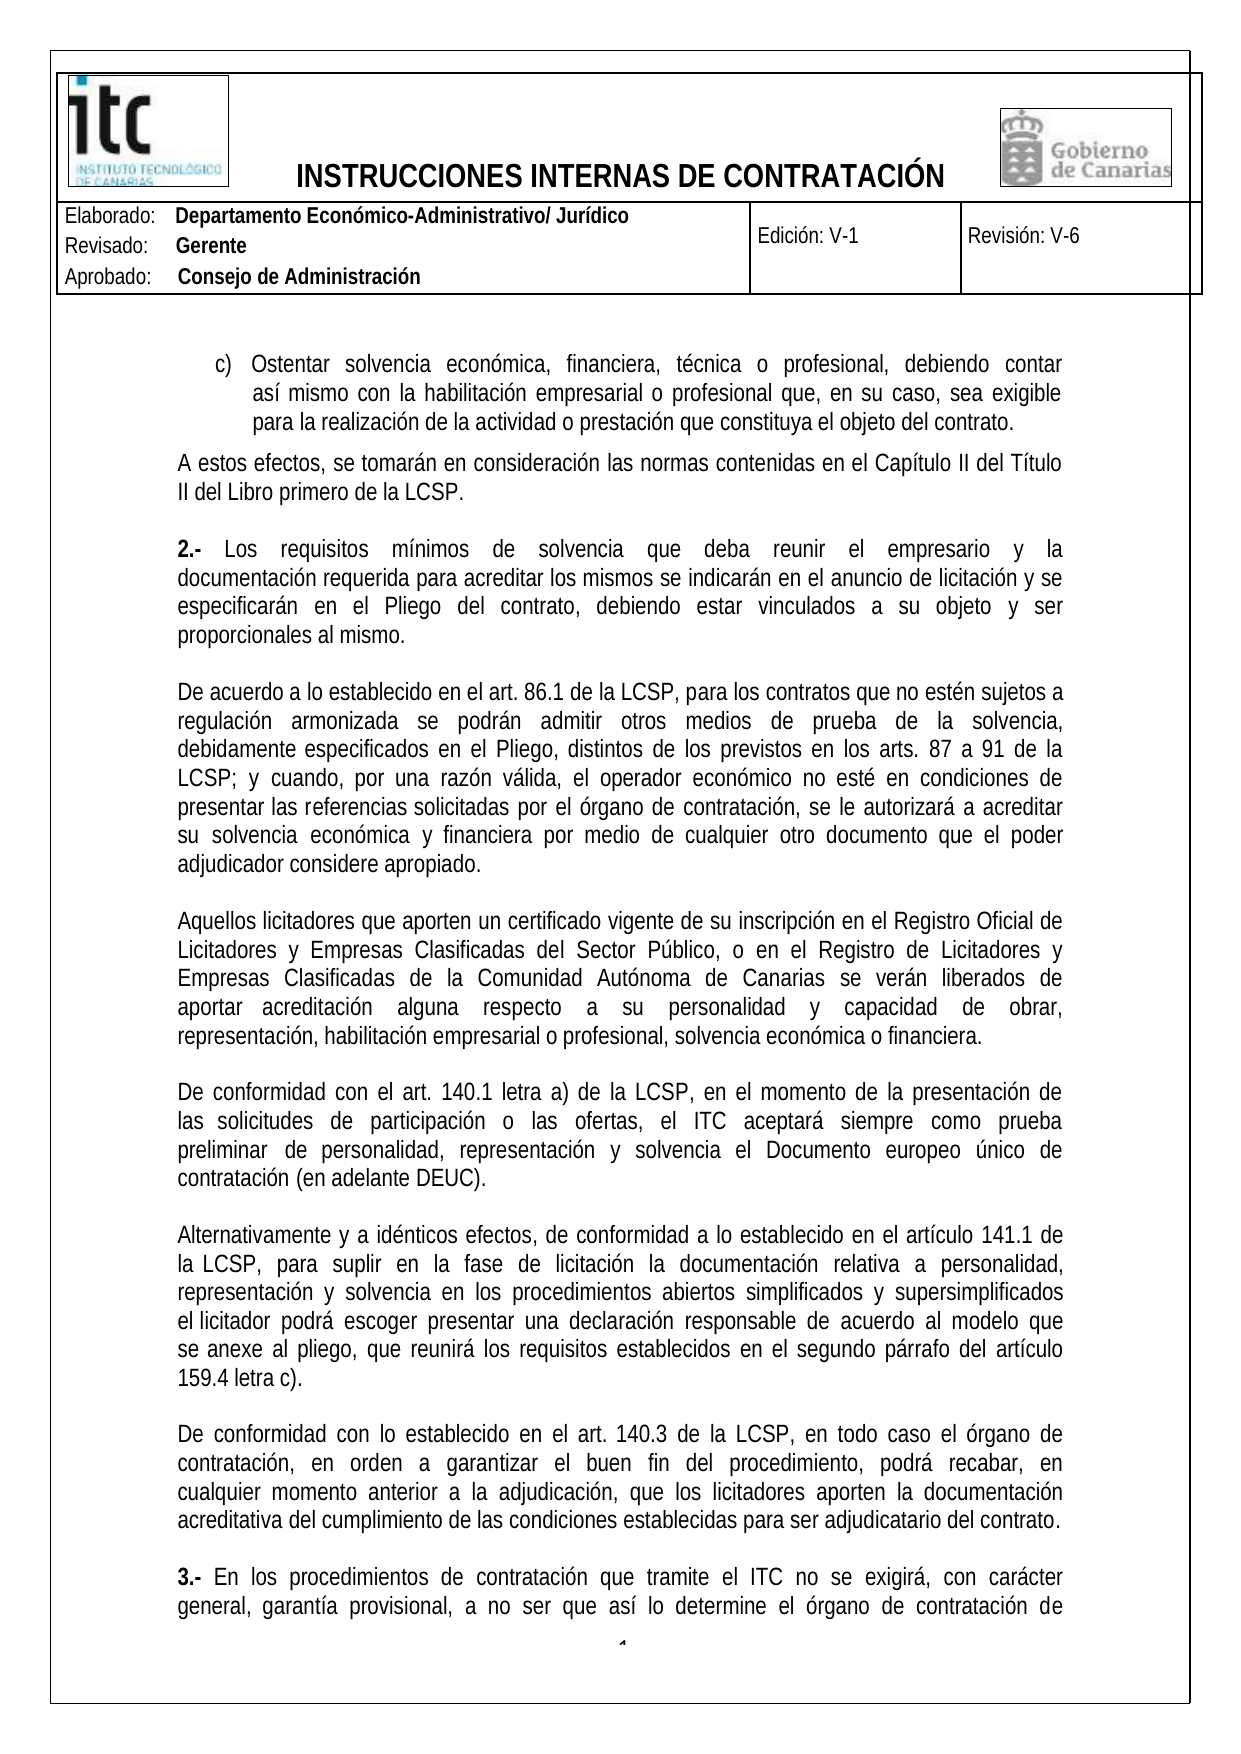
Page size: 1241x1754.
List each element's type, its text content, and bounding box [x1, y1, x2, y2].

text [177, 1563, 1063, 1620]
text De acuerdo a lo establecido en el art. 86.1 de la LCSP, para los contratos que no estén sujetos a regulación armonizada se podrán admitir otros medios de prueba de la solvencia, debidamente especificados en el Pliego, distintos de los previstos en los arts. 87 a 91 de la LCSP; y cuando, por una razón válida, el operador económico no esté en condiciones de presentar las referencias solicitadas por el órgano de contratación, se le autorizará a acreditar su solvencia económica y financiera por medio de cualquier otro documento que el poder adjudicador considere apropiado. [177, 677, 1063, 877]
text Aquellos licitadores que aporten un certificado vigente de su inscripción en el Registro Oficial de Licitadores y Empresas Clasificadas del Sector Público, o en el Registro de Licitadores y Empresas Clasificadas de la Comunidad Autónoma de Canarias se verán liberados de aportar acreditación alguna respecto a su personalidad y capacidad de obrar, representación, habilitación empresarial o profesional, solvencia económica o financiera. [177, 906, 1063, 1049]
text De conformidad con el art. 140.1 letra a) de la LCSP, en el momento de la presentación de las solicitudes de participación o las ofertas, el ITC aceptará siempre como prueba preliminar de personalidad, representación y solvencia el Documento europeo único de contratación (en adelante DEUC). [177, 1078, 1063, 1192]
table_cell Revisión: V-6 [962, 203, 1201, 293]
table_cell Edición: V-1 [751, 203, 960, 293]
picture [1001, 109, 1171, 186]
text 2.- Los requisitos mínimos de solvencia que deba reunir el empresario y la documentación requerida para acreditar los mismos se indicarán en el anuncio de licitación y se especificarán en el Pliego del contrato, debiendo estar vinculados a su objeto y ser proporcionales al mismo. [177, 534, 1063, 648]
text De conformidad con lo establecido en el art. 140.3 de la LCSP, en todo caso el órgano de contratación, en orden a garantizar el buen fin del procedimiento, podrá recabar, en cualquier momento anterior a la adjudicación, que los licitadores aporten la documentación acreditativa del cumplimiento de las condiciones establecidas para ser adjudicatario del contrato. [177, 1420, 1063, 1534]
table_cell Elaborado: Departamento Económico-Administrativo/ Jurídico Revisado: Gerente Aprobado: Consejo de Administración [58, 203, 749, 293]
picture [69, 76, 228, 186]
text Alternativamente y a idénticos efectos, de conformidad a lo establecido en el artículo 141.1 de la LCSP, para suplir en la fase de licitación la documentación relativa a personalidad, representación y solvencia en los procedimientos abiertos simplificados y supersimplificados el licitador podrá escoger presentar una declaración responsable de acuerdo al modelo que se anexe al pliego, que reunirá los requisitos establecidos en el segundo párrafo del artículo 159.4 letra c). [177, 1221, 1063, 1391]
text A estos efectos, se tomarán en consideración las normas contenidas en el Capítulo II del Título II del Libro primero de la LCSP. [177, 448, 1063, 505]
list Ostentar solvencia económica, financiera, técnica o profesional, debiendo contar así mismo con la habilitación empresarial o profesional que, en su caso, sea exigible para la realización de la actividad o prestación que constituya el objeto del contrato. [215, 350, 1062, 436]
table_header INSTRUCCIONES INTERNAS DE CONTRATACIÓN [58, 74, 1201, 201]
